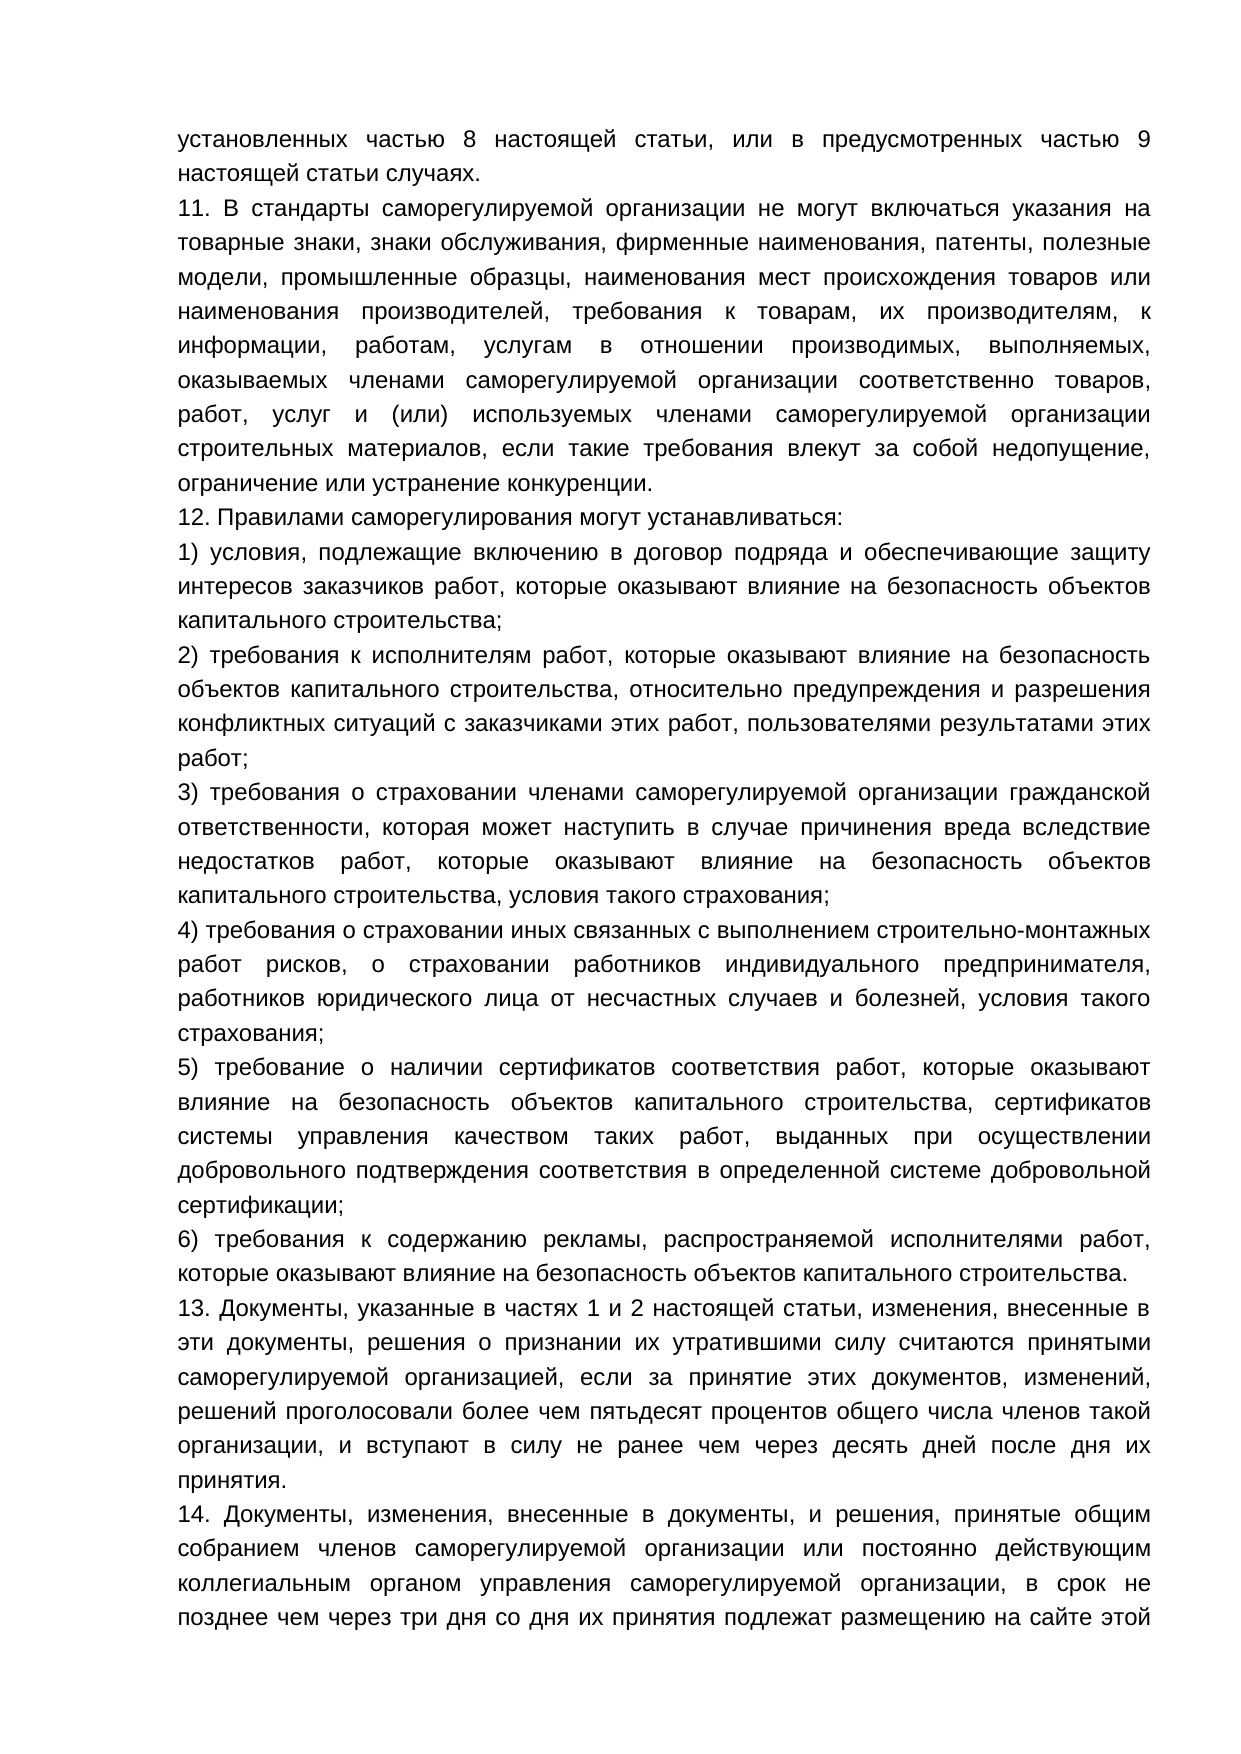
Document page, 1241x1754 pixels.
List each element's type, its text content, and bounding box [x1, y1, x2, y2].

text 11. В стандарты саморегулируемой организации не могут включаться указания на товарные знаки, знаки обслуживания, фирменные наименования, патенты, полезные модели, промышленные образцы, наименования мест происхождения товаров или наименования производителей, требования к товарам, их производителям, к информации, работам, услугам в отношении производимых, выполняемых, оказываемых членами саморегулируемой организации соответственно товаров, работ, услуг и (или) используемых членами саморегулируемой организации строительных материалов, если такие требования влекут за собой недопущение, ограничение или устранение конкуренции. [177, 187, 1152, 496]
text 3) требования о страховании членами саморегулируемой организации гражданской ответственности, которая может наступить в случае причинения вреда вследствие недостатков работ, которые оказывают влияние на безопасность объектов капитального строительства, условия такого страхования; [177, 771, 1152, 909]
text 12. Правилами саморегулирования могут устанавливаться: [177, 496, 1152, 531]
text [177, 118, 1152, 187]
text 2) требования к исполнителям работ, которые оказывают влияние на безопасность объектов капитального строительства, относительно предупреждения и разрешения конфликтных ситуаций с заказчиками этих работ, пользователями результатами этих работ; [177, 634, 1152, 771]
text 5) требование о наличии сертификатов соответствия работ, которые оказывают влияние на безопасность объектов капитального строительства, сертификатов системы управления качеством таких работ, выданных при осуществлении добровольного подтверждения соответствия в определенной системе добровольной сертификации; [177, 1046, 1152, 1218]
text 6) требования к содержанию рекламы, распространяемой исполнителями работ, которые оказывают влияние на безопасность объектов капитального строительства. [177, 1218, 1152, 1287]
text 4) требования о страховании иных связанных с выполнением строительно-монтажных работ рисков, о страховании работников индивидуального предпринимателя, работников юридического лица от несчастных случаев и болезней, условия такого страхования; [177, 909, 1152, 1046]
text 1) условия, подлежащие включению в договор подряда и обеспечивающие защиту интересов заказчиков работ, которые оказывают влияние на безопасность объектов капитального строительства; [177, 531, 1152, 634]
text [177, 1493, 1152, 1631]
text 13. Документы, указанные в частях 1 и 2 настоящей статьи, изменения, внесенные в эти документы, решения о признании их утратившими силу считаются принятыми саморегулируемой организацией, если за принятие этих документов, изменений, решений проголосовали более чем пятьдесят процентов общего числа членов такой организации, и вступают в силу не ранее чем через десять дней после дня их принятия. [177, 1287, 1152, 1493]
